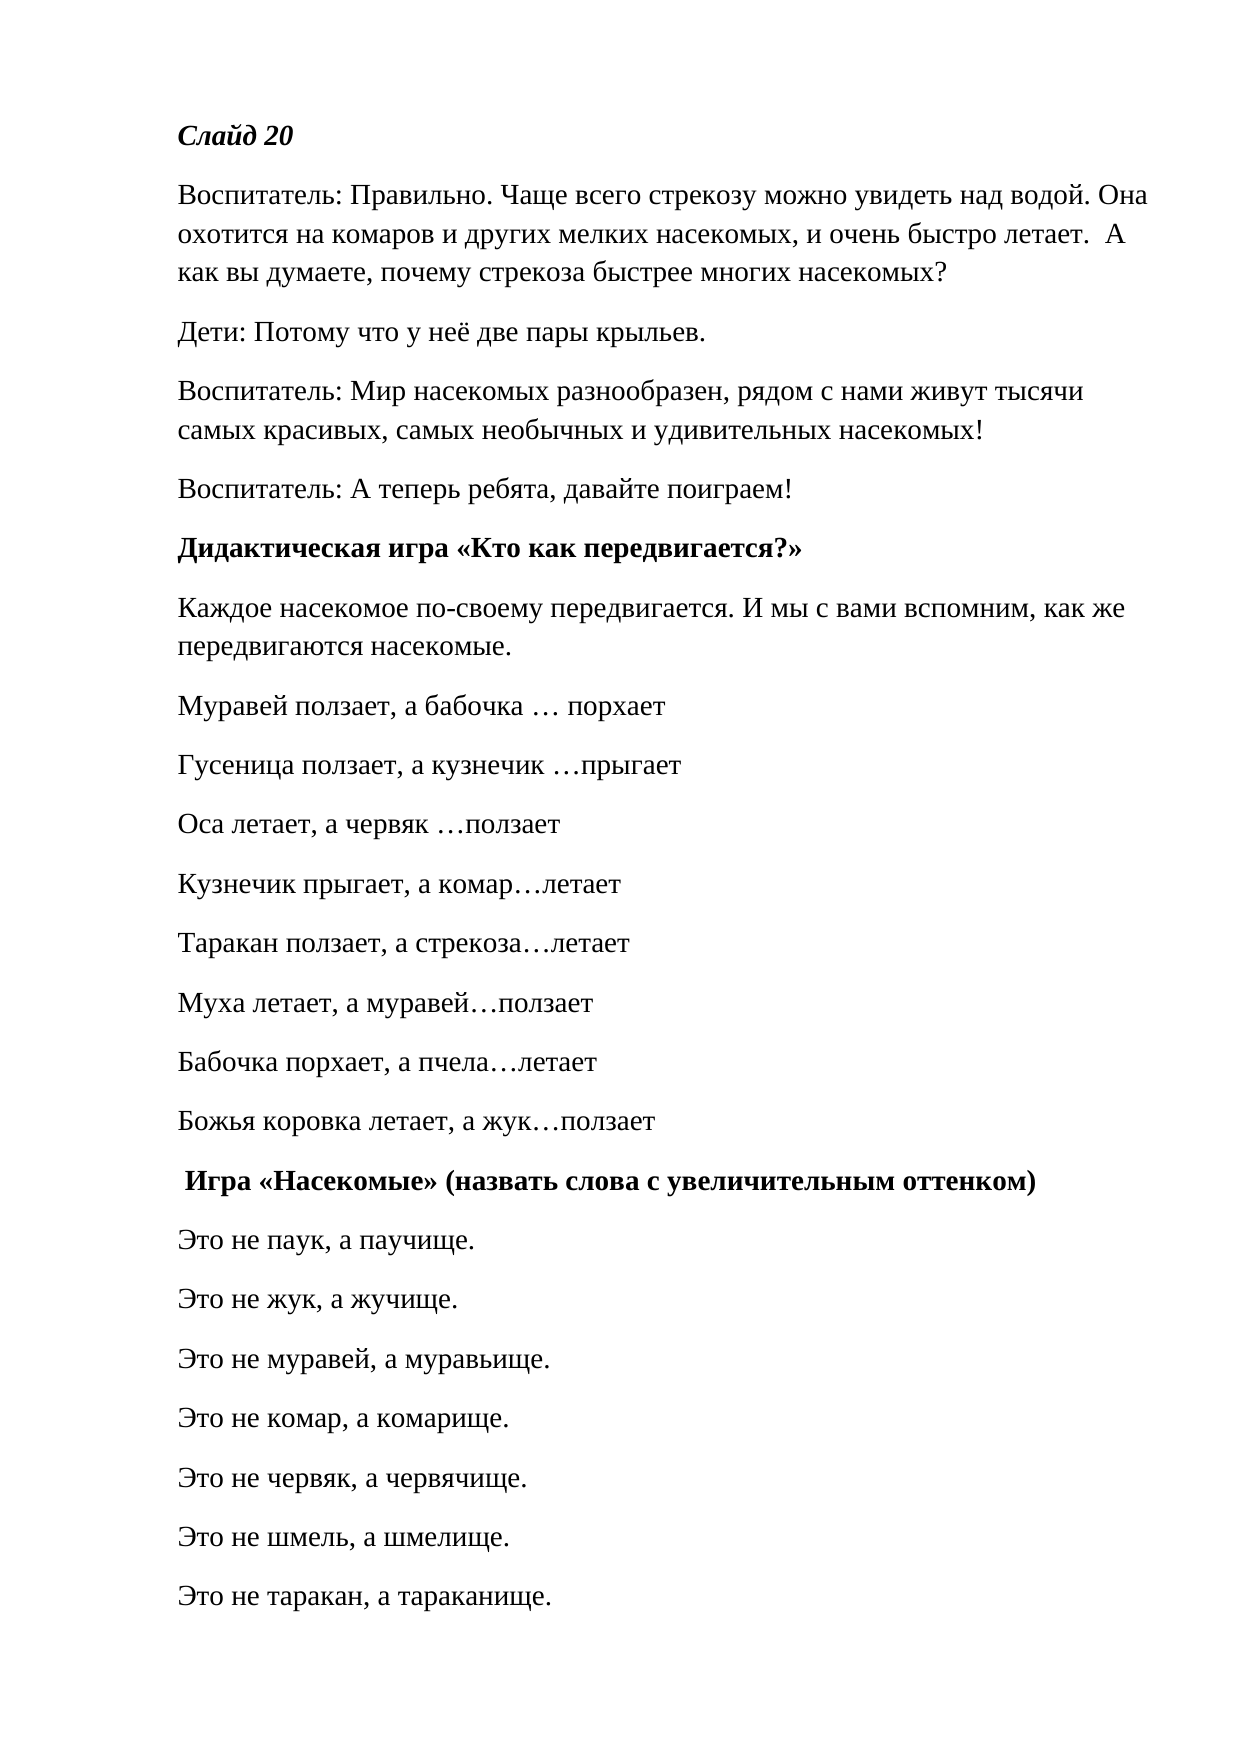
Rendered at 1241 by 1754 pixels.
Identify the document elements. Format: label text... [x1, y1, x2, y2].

text Это не червяк, а червячище. [177, 1460, 1152, 1493]
text Это не жук, а жучище. [177, 1282, 1152, 1315]
text Кузнечик прыгает, а комар…летает [177, 866, 1152, 899]
text Это не паук, а паучище. [177, 1222, 1152, 1256]
text Дети: Потому что у неё две пары крыльев. [177, 314, 1152, 347]
text Игра «Насекомые» (назвать слова с увеличительным оттенком) [177, 1163, 1152, 1196]
text Это не шмель, а шмелище. [177, 1519, 1152, 1553]
text Воспитатель: А теперь ребята, давайте поиграем! [177, 471, 1152, 505]
text Божья коровка летает, а жук…ползает [177, 1103, 1152, 1137]
text Бабочка порхает, а пчела…летает [177, 1044, 1152, 1078]
text Дидактическая игра «Кто как передвигается?» [177, 531, 1152, 564]
text Гусеница ползает, а кузнечик …прыгает [177, 747, 1152, 781]
text Каждое насекомое по-своему передвигается. И мы с вами вспомним, как же передвигаются насекомые. [177, 590, 1152, 662]
text Оса летает, а червяк …ползает [177, 807, 1152, 840]
text Таракан ползает, а стрекоза…летает [177, 925, 1152, 959]
text Это не таракан, а тараканище. [177, 1578, 1152, 1612]
text Это не муравей, а муравьище. [177, 1341, 1152, 1374]
text Воспитатель: Правильно. Чаще всего стрекозу можно увидеть над водой. Она охотится на комаров и других мелких насекомых, и очень быстро летает. А как вы думаете, почему стрекоза быстрее многих насекомых? [177, 177, 1152, 288]
text Муха летает, а муравей…ползает [177, 985, 1152, 1018]
text Воспитатель: Мир насекомых разнообразен, рядом с нами живут тысячи самых красивых, самых необычных и удивительных насекомых! [177, 373, 1152, 445]
text Это не комар, а комарище. [177, 1400, 1152, 1434]
text Слайд 20 [177, 118, 1152, 152]
text Муравей ползает, а бабочка … порхает [177, 688, 1152, 721]
